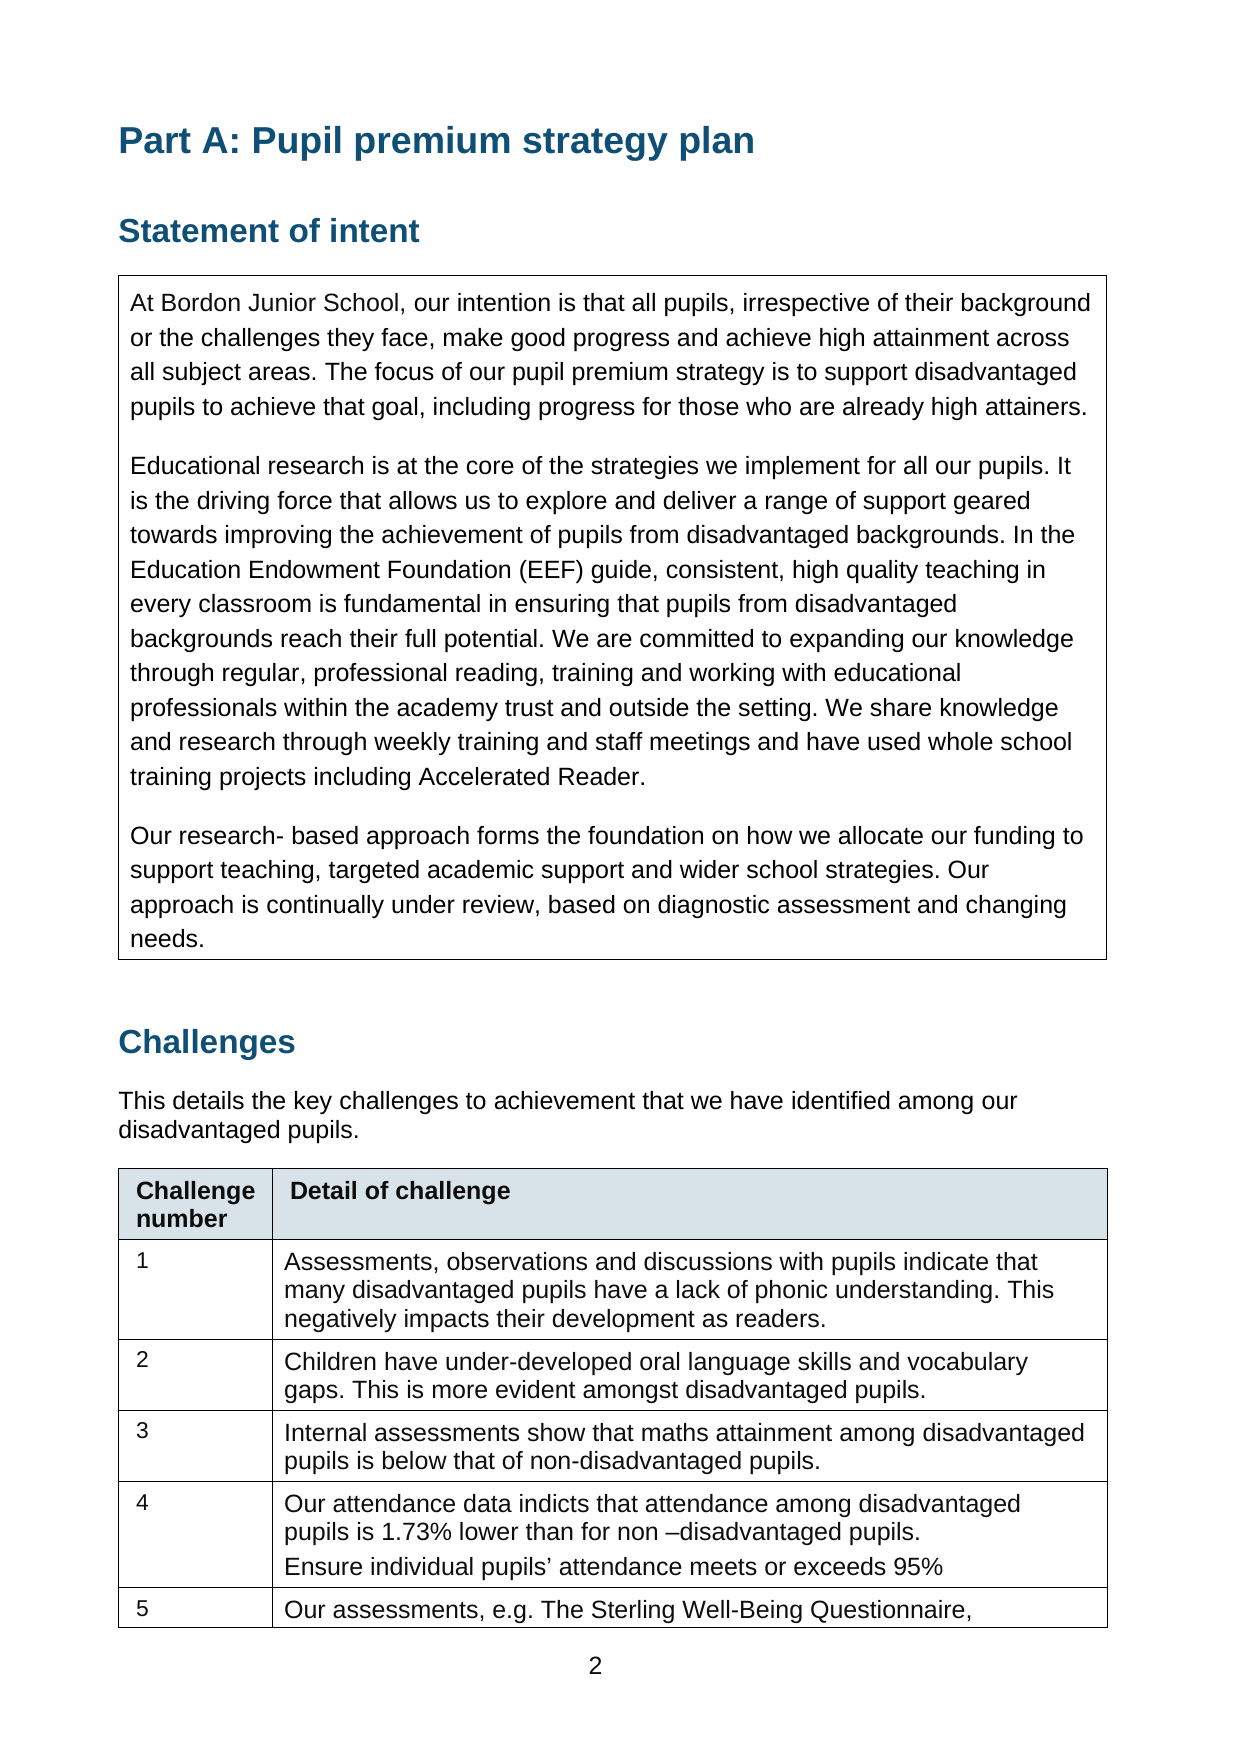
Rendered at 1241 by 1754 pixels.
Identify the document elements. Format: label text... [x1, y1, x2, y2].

table_header Challenge number [119, 1169, 272, 1239]
table_cell Our attendance data indicts that attendance among disadvantaged pupils is 1.73% lower than for non –disadvantaged pupils. Ensure individual pupils’ attendance meets or exceeds 95% [273, 1482, 1107, 1587]
table_cell 3 [119, 1411, 272, 1481]
subtitle Part A: Pupil premium strategy plan [118, 118, 1107, 161]
table_cell Internal assessments show that maths attainment among disadvantaged pupils is below that of non-disadvantaged pupils. [273, 1411, 1107, 1481]
table_header Detail of challenge [273, 1169, 1107, 1239]
table_cell 1 [119, 1240, 272, 1339]
table_cell Children have under-developed oral language skills and vocabulary gaps. This is more evident amongst disadvantaged pupils. [273, 1340, 1107, 1410]
table_header At Bordon Junior School, our intention is that all pupils, irrespective of their background or the challenges they face, make good progress and achieve high attainment across all subject areas. The focus of our pupil premium strategy is to support disadvantaged pupils to achieve that goal, including progress for those who are already high attainers. Educational research is at the core of the strategies we implement for all our pupils. It is the driving force that allows us to explore and deliver a range of support geared towards improving the achievement of pupils from disadvantaged backgrounds. In the Education Endowment Foundation (EEF) guide, consistent, high quality teaching in every classroom is fundamental in ensuring that pupils from disadvantaged backgrounds reach their full potential. We are committed to expanding our knowledge through regular, professional reading, training and working with educational professionals within the academy trust and outside the setting. We share knowledge and research through weekly training and staff meetings and have used whole school training projects including Accelerated Reader. Our research- based approach forms the foundation on how we allocate our funding to support teaching, targeted academic support and wider school strategies. Our approach is continually under review, based on diagnostic assessment and changing needs. [119, 276, 1106, 959]
table_cell 5 [119, 1588, 272, 1627]
subtitle Challenges [118, 1022, 1107, 1061]
subtitle Statement of intent [118, 211, 1107, 250]
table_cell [273, 1588, 1107, 1627]
table_cell Assessments, observations and discussions with pupils indicate that many disadvantaged pupils have a lack of phonic understanding. This negatively impacts their development as readers. [273, 1240, 1107, 1339]
text This details the key challenges to achievement that we have identified among our disadvantaged pupils. [118, 1086, 1107, 1143]
table_cell 2 [119, 1340, 272, 1410]
table_cell 4 [119, 1482, 272, 1587]
